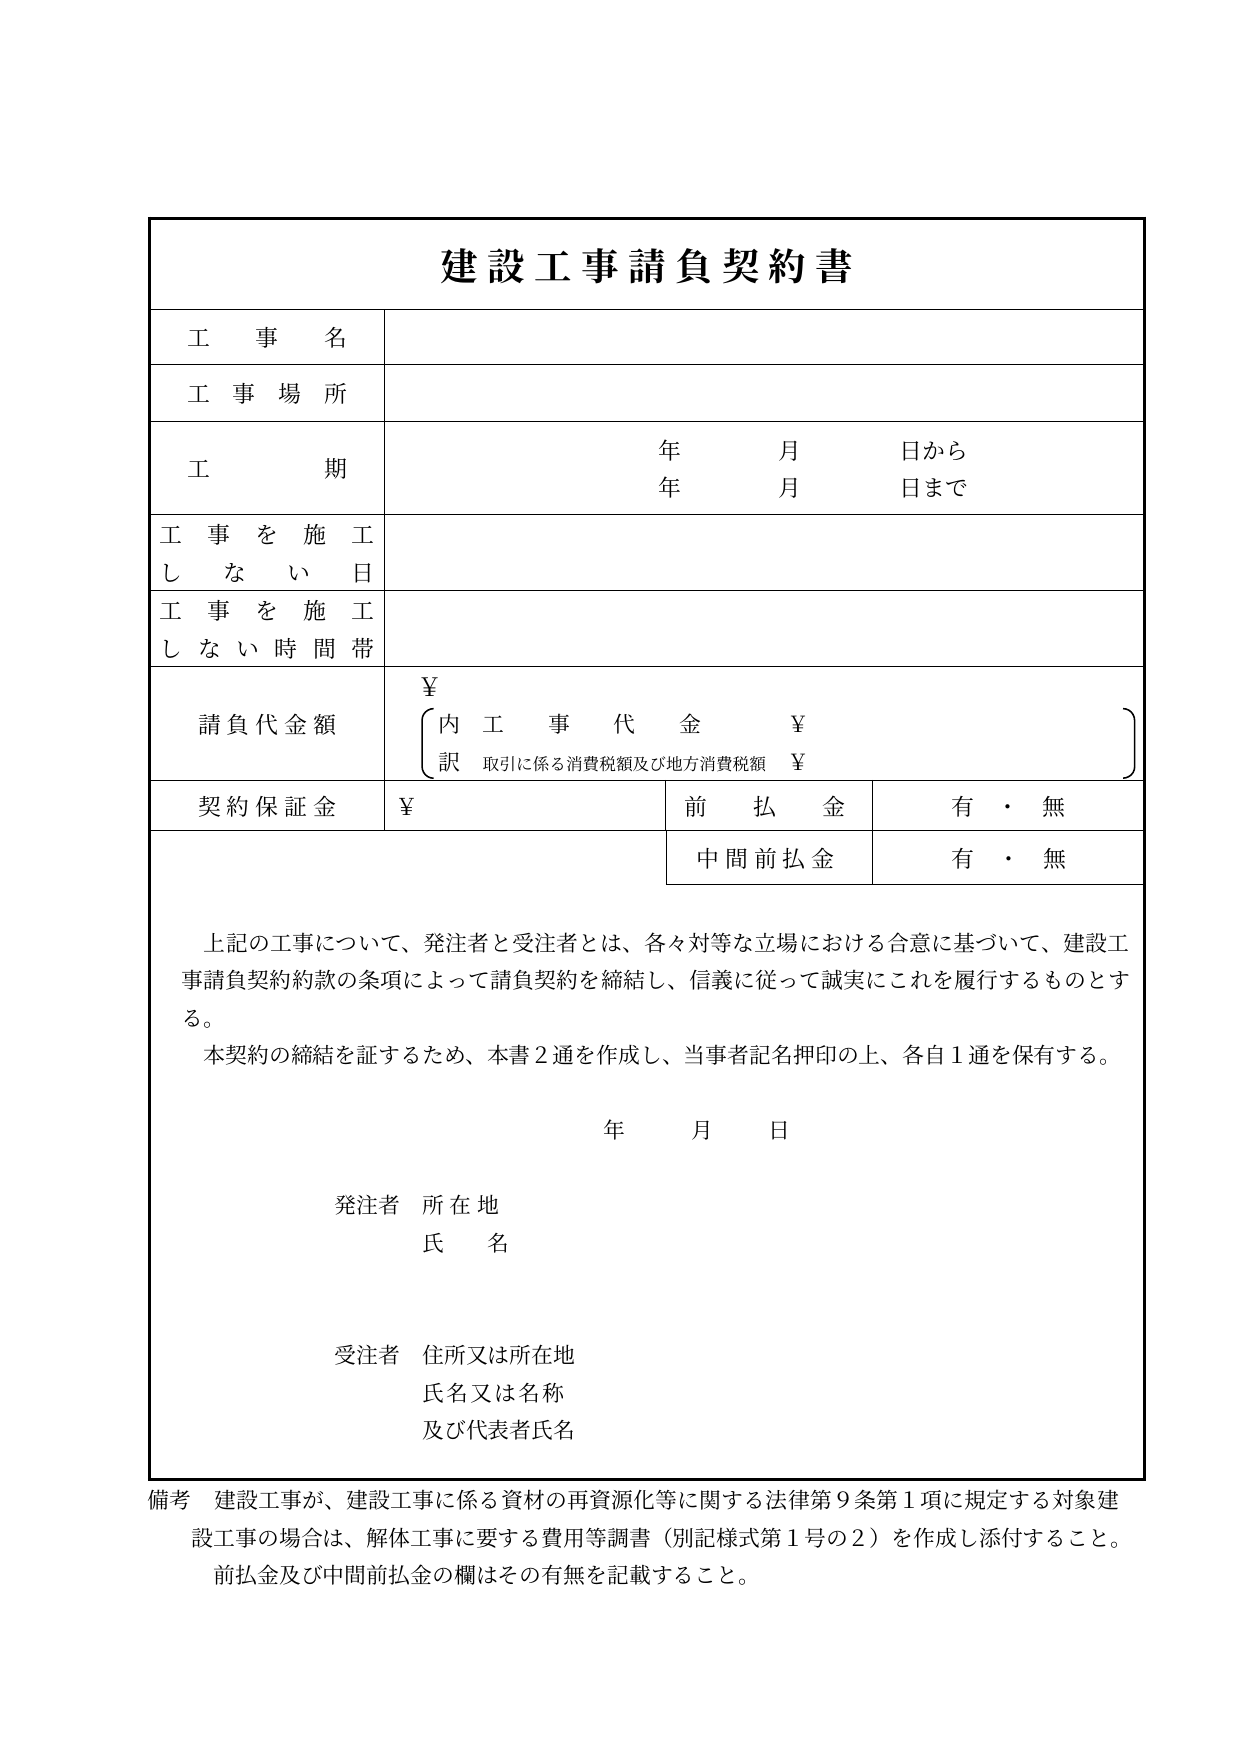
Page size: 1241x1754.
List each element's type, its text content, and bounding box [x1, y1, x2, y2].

table_cell 工事を施工 しない日 [151, 515, 384, 590]
table_cell [151, 831, 666, 884]
table_cell ￥ [385, 781, 665, 829]
table_cell 工 事 名 [151, 310, 384, 364]
table_header 建 設 工 事 請 負 契 約 書 [151, 220, 1143, 309]
table_cell 有 ・ 無 [873, 831, 1143, 884]
table_cell 工事を施工 しない時間帯 [151, 591, 384, 666]
table_cell [385, 310, 1143, 364]
text 前払金及び中間前払金の欄はその有無を記載すること。 [148, 1556, 1122, 1593]
table_cell 契 約 保 証 金 [151, 781, 384, 829]
table_cell 工 期 [151, 422, 384, 514]
table_cell [385, 365, 1143, 421]
table_cell 上記の工事について、発注者と受注者とは、各々対等な立場における合意に基づいて、建設工事請負契約約款の条項によって請負契約を締結し、信義に従って誠実にこれを履行するものとする。 本契約の締結を証するため、本書２通を作成し、当事者記名押印の上、各自１通を保有する。 年 月 日 発注者 所 在 地 氏 名 受注者 住所又は所在地 氏名又は名称 及び代表者氏名 [151, 884, 1143, 1478]
table_cell 中間前払金 [667, 831, 872, 884]
table_cell ￥ 内 工 事 代 金 ￥ 訳 取引に係る消費税額及び地方消費税額 ￥ [385, 667, 1143, 780]
table_cell 年 月 日から 年 月 日まで [385, 422, 1143, 514]
table_cell [385, 591, 1143, 666]
table_cell [385, 515, 1143, 590]
text 備考 建設工事が、建設工事に係る資材の再資源化等に関する法律第９条第１項に規定する対象建設工事の場合は、解体工事に要する費用等調書（別記様式第１号の２）を作成し添付すること。 [148, 1481, 1122, 1556]
table_cell 工 事 場 所 [151, 365, 384, 421]
table_cell 有 ・ 無 [873, 781, 1143, 829]
table_cell 前 払 金 [666, 781, 872, 829]
table_cell 請 負 代 金 額 [151, 667, 384, 780]
